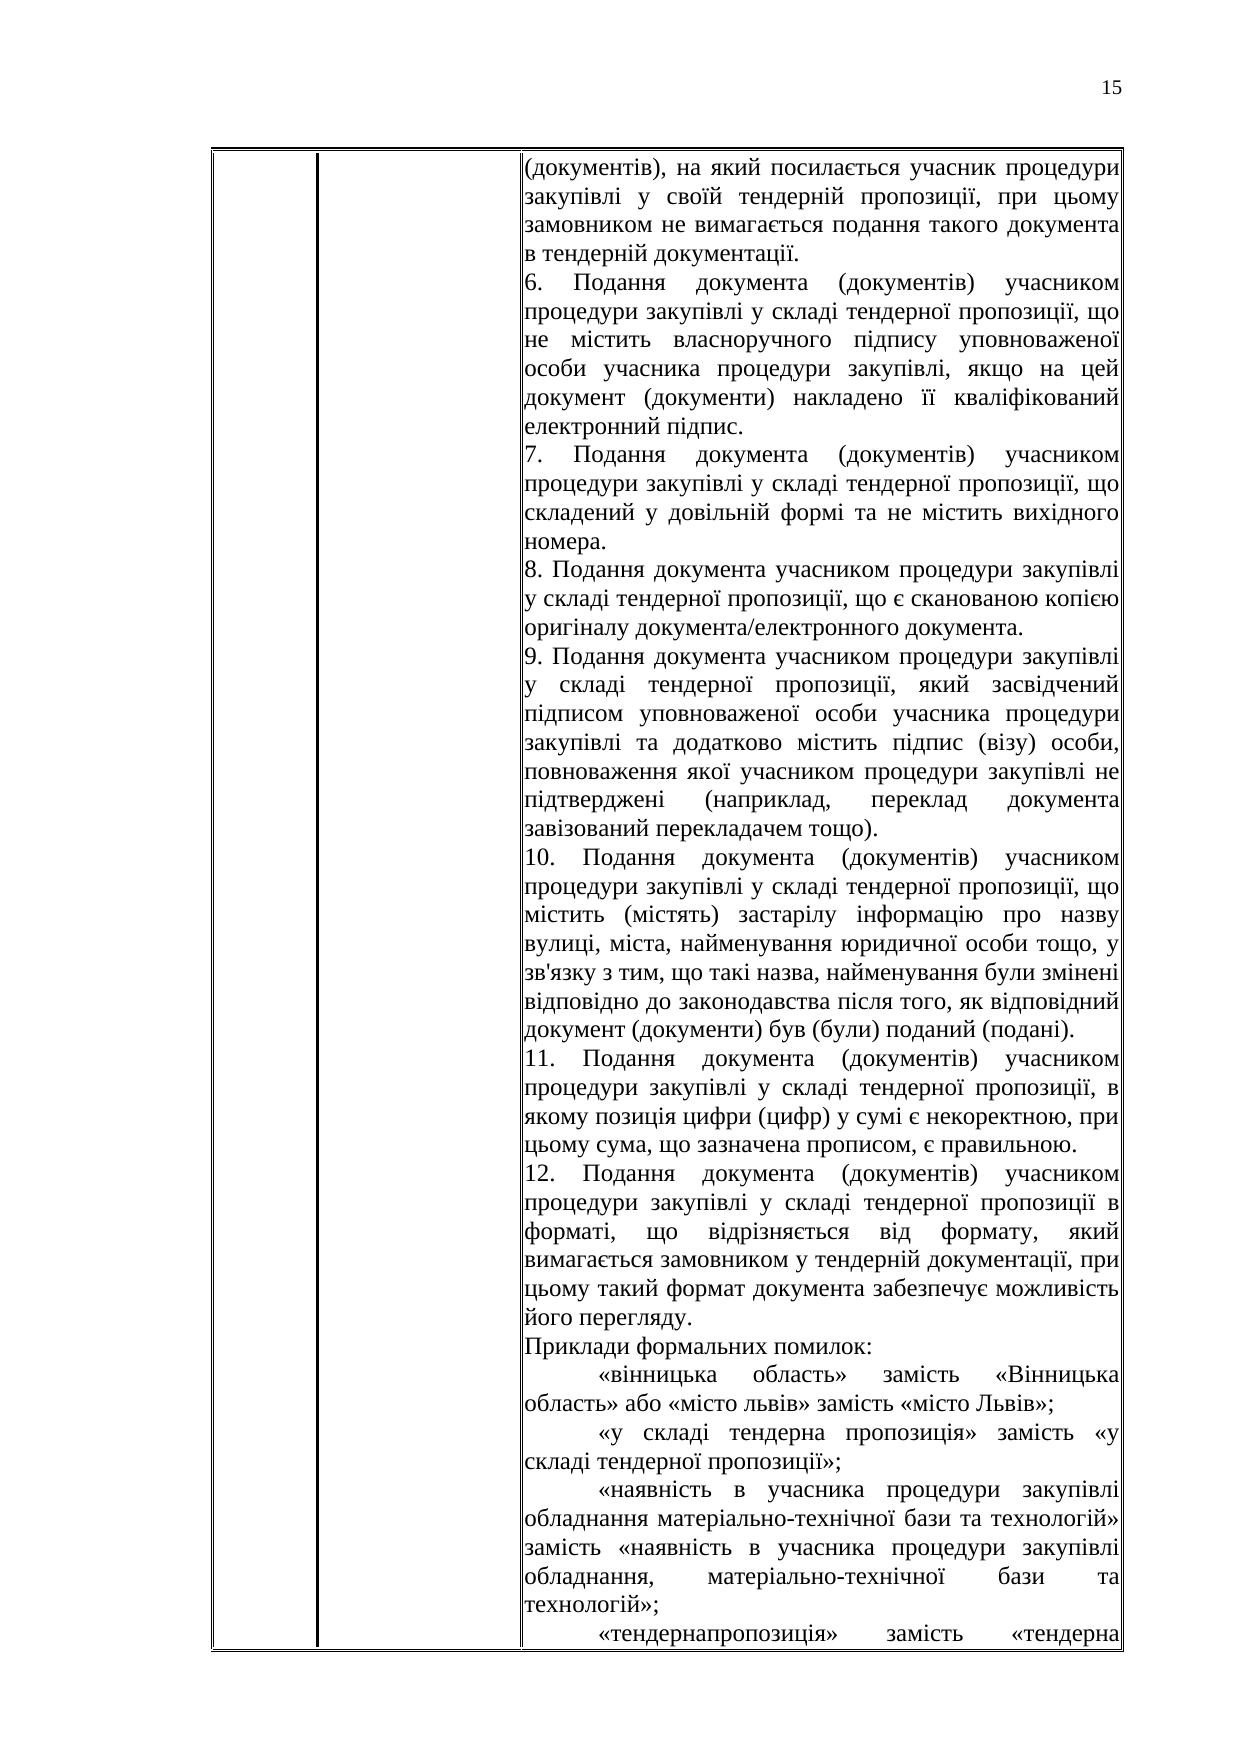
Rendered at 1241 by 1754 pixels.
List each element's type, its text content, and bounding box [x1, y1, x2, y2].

table_cell 2 [213, 151, 317, 1648]
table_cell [317, 151, 522, 1648]
